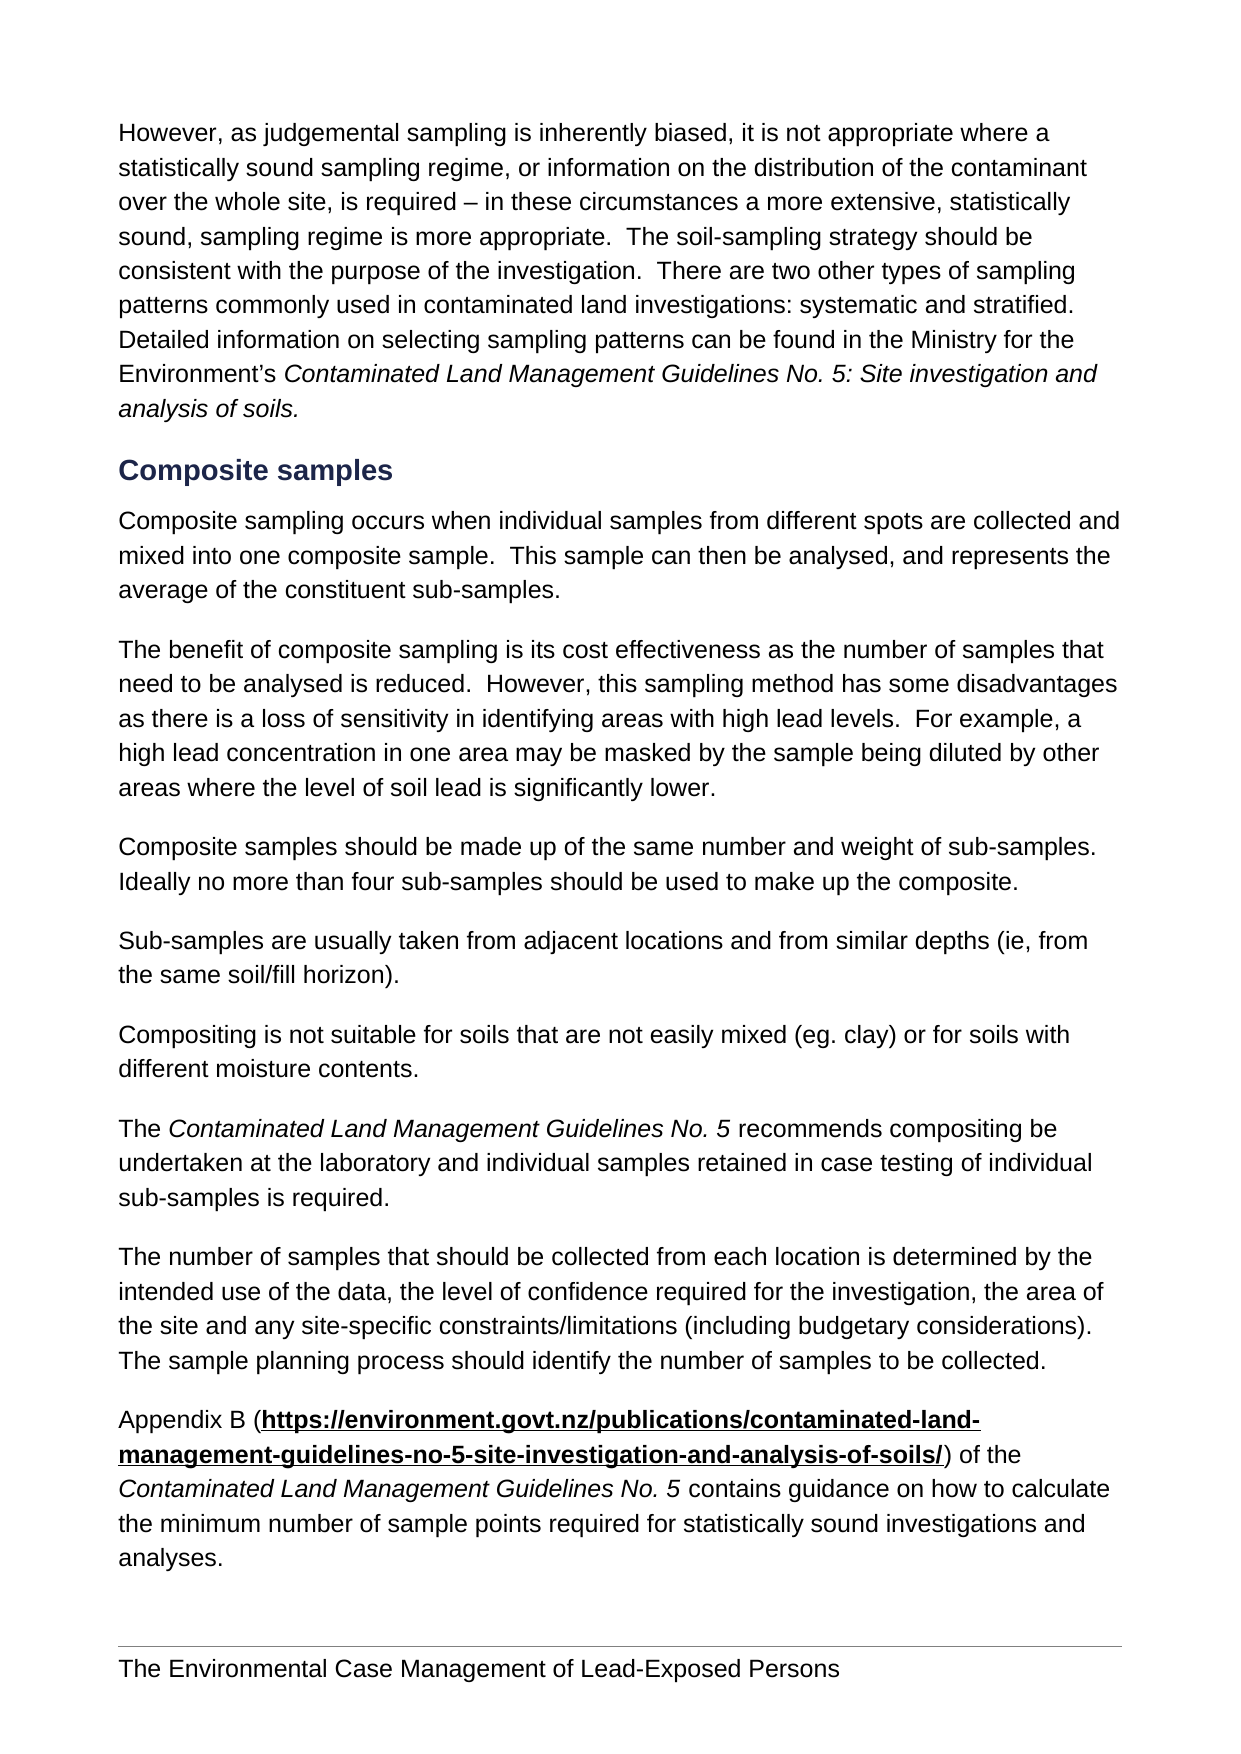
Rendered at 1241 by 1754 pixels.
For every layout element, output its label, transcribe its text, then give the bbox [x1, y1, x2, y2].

text The number of samples that should be collected from each location is determined by the intended use of the data, the level of confidence required for the investigation, the area of the site and any site-specific constraints/limitations (including budgetary considerations). The sample planning process should identify the number of samples to be collected. [118, 1242, 1122, 1374]
text Appendix B (https://environment.govt.nz/publications/contaminated-land-management-guidelines-no-5-site-investigation-and-analysis-of-soils/) of the Contaminated Land Management Guidelines No. 5 contains guidance on how to calculate the minimum number of sample points required for statistically sound investigations and analyses. [118, 1405, 1122, 1572]
text The Contaminated Land Management Guidelines No. 5 recommends compositing be undertaken at the laboratory and individual samples retained in case testing of individual sub-samples is required. [118, 1114, 1122, 1212]
text However, as judgemental sampling is inherently biased, it is not appropriate where a statistically sound sampling regime, or information on the distribution of the contaminant over the whole site, is required – in these circumstances a more extensive, statistically sound, sampling regime is more appropriate. The soil-sampling strategy should be consistent with the purpose of the investigation. There are two other types of sampling patterns commonly used in contaminated land investigations: systematic and stratified. Detailed information on selecting sampling patterns can be found in the Ministry for the Environment’s Contaminated Land Management Guidelines No. 5: Site investigation and analysis of soils. [118, 118, 1122, 423]
text Sub-samples are usually taken from adjacent locations and from similar depths (ie, from the same soil/fill horizon). [118, 926, 1122, 989]
subtitle Composite samples [118, 453, 1122, 487]
text Compositing is not suitable for soils that are not easily mixed (eg. clay) or for soils with different moisture contents. [118, 1020, 1122, 1083]
text Composite sampling occurs when individual samples from different spots are collected and mixed into one composite sample. This sample can then be analysed, and represents the average of the constituent sub-samples. [118, 506, 1122, 604]
text The benefit of composite sampling is its cost effectiveness as the number of samples that need to be analysed is reduced. However, this sampling method has some disadvantages as there is a loss of sensitivity in identifying areas with high lead levels. For example, a high lead concentration in one area may be masked by the sample being diluted by other areas where the level of soil lead is significantly lower. [118, 634, 1122, 801]
text Composite samples should be made up of the same number and weight of sub-samples. Ideally no more than four sub-samples should be used to make up the composite. [118, 832, 1122, 895]
